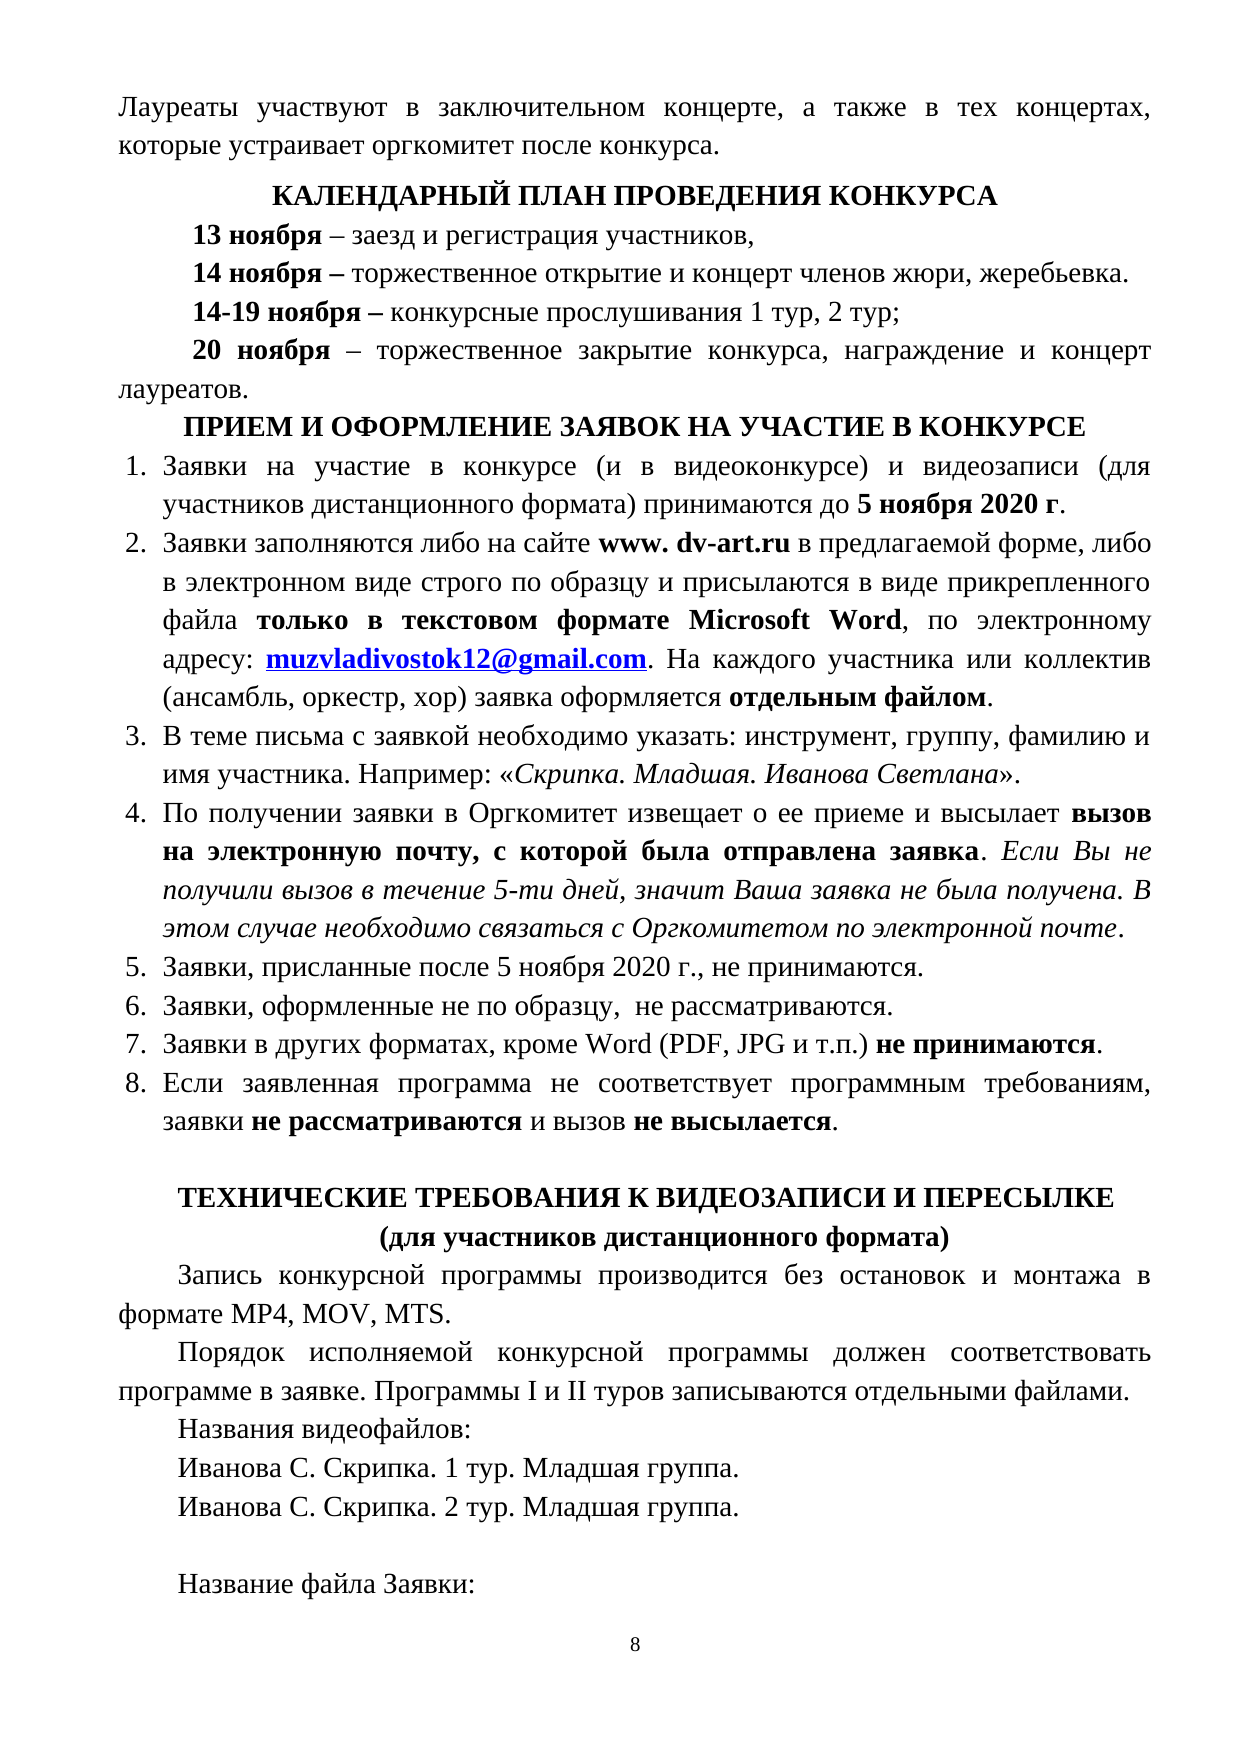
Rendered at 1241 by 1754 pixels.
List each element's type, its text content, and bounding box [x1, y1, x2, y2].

text Иванова С. Скрипка. 2 тур. Младшая группа. [118, 1489, 1152, 1522]
subtitle КАЛЕНДАРНЫЙ ПЛАН ПРОВЕДЕНИЯ КОНКУРСА [118, 178, 1152, 212]
list Заявки, оформленные не по образцу, не рассматриваются. [125, 988, 1152, 1021]
list В теме письма с заявкой необходимо указать: инструмент, группу, фамилию и имя участника. Например: «Скрипка. Младшая. Иванова Светлана». [125, 718, 1152, 790]
list Если заявленная программа не соответствует программным требованиям, заявки не рассматриваются и вызов не высылается. [125, 1065, 1152, 1137]
text Название файла Заявки: [118, 1566, 1152, 1599]
list Заявки в других форматах, кроме Word (PDF, JPG и т.п.) не принимаются. [125, 1026, 1152, 1060]
text 20 ноября – торжественное закрытие конкурса, награждение и концерт лауреатов. [118, 332, 1152, 404]
list По получении заявки в Оргкомитет извещает о ее приеме и высылает вызов на электронную почту, с которой была отправлена заявка. Если Вы не получили вызов в течение 5-ти дней, значит Ваша заявка не была получена. В этом случае необходимо связаться с Оргкомитетом по электронной почте. [125, 795, 1152, 944]
text Иванова С. Скрипка. 1 тур. Младшая группа. [118, 1450, 1152, 1484]
text (для участников дистанционного формата) [118, 1219, 1152, 1252]
text 14 ноября – торжественное открытие и концерт членов жюри, жеребьевка. [118, 255, 1152, 289]
list Заявки на участие в конкурсе (и в видеоконкурсе) и видеозаписи (для участников дистанционного формата) принимаются до 5 ноября 2020 г. [125, 448, 1152, 520]
text 13 ноября – заезд и регистрация участников, [118, 217, 1152, 250]
text ТЕХНИЧЕСКИЕ ТРЕБОВАНИЯ К ВИДЕОЗАПИСИ И ПЕРЕСЫЛКЕ [118, 1180, 1152, 1214]
list Заявки заполняются либо на сайте www. dv-art.ru в предлагаемой форме, либо в электронном виде строго по образцу и присылаются в виде прикрепленного файла только в текстовом формате Microsoft Word, по электронному адресу: muzvladivostok12@gmail.com. На каждого участника или коллектив (ансамбль, оркестр, хор) заявка оформляется отдельным файлом. [125, 525, 1152, 713]
text 14-19 ноября – конкурсные прослушивания 1 тур, 2 тур; [118, 294, 1152, 327]
text Запись конкурсной программы производится без остановок и монтажа в формате MP4, MOV, MTS. [118, 1257, 1152, 1329]
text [118, 89, 1152, 161]
text ПРИЕМ И ОФОРМЛЕНИЕ ЗАЯВОК НА УЧАСТИЕ В КОНКУРСЕ [118, 409, 1152, 443]
text Названия видеофайлов: [118, 1412, 1152, 1445]
list Заявки, присланные после 5 ноября 2020 г., не принимаются. [125, 949, 1152, 983]
text Порядок исполняемой конкурсной программы должен соответствовать программе в заявке. Программы I и II туров записываются отдельными файлами. [118, 1334, 1152, 1407]
